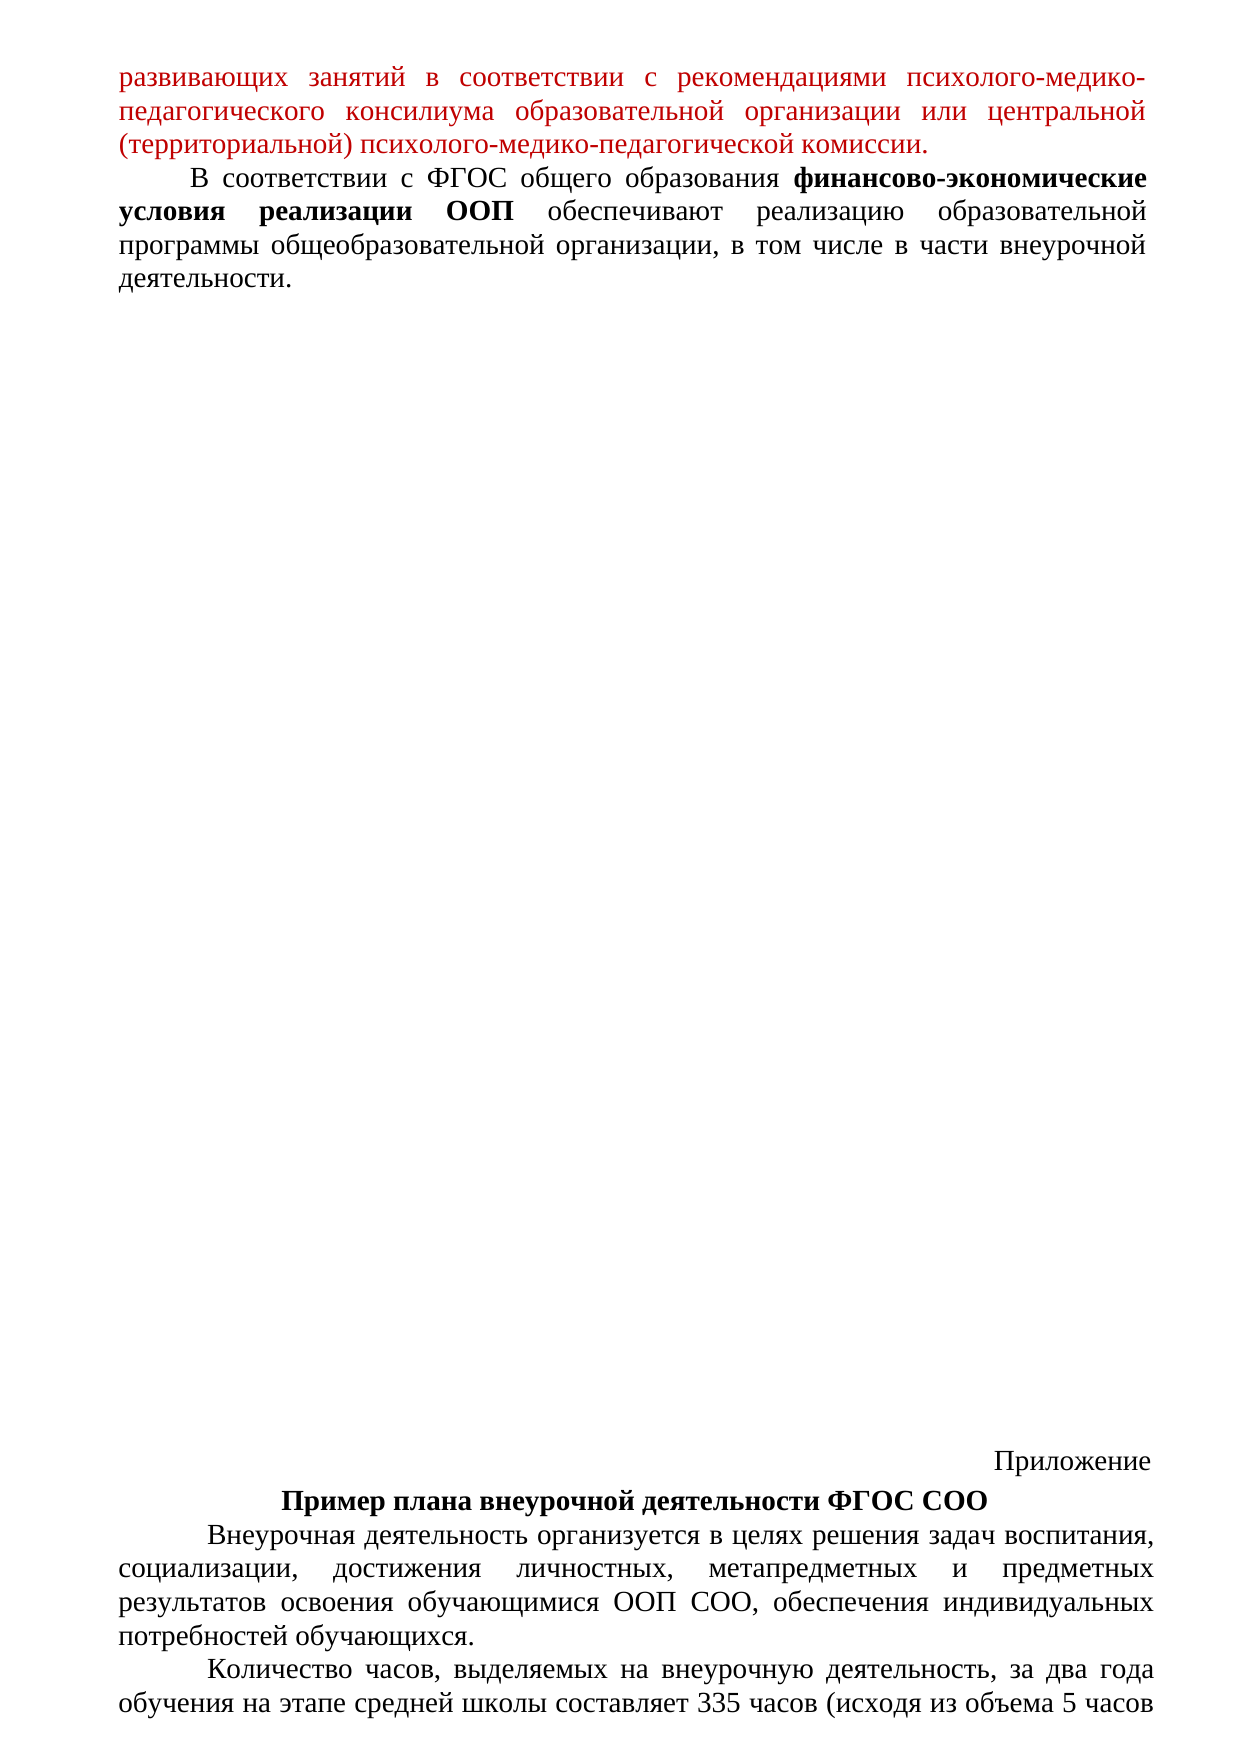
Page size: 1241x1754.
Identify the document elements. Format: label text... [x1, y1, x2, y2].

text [118, 1651, 1155, 1718]
text Внеурочная деятельность организуется в целях решения задач воспитания, социализации, достижения личностных, метапредметных и предметных результатов освоения обучающимися ООП СОО, обеспечения индивидуальных потребностей обучающихся. [118, 1517, 1155, 1651]
text Пример плана внеурочной деятельности ФГОС СОО [118, 1483, 1151, 1517]
text Приложение [118, 1443, 1151, 1476]
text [119, 59, 1146, 160]
text В соответствии с ФГОС общего образования финансово-экономические условия реализации ООП обеспечивают реализацию образовательной программы общеобразовательной организации, в том числе в части внеурочной деятельности. [119, 160, 1147, 294]
